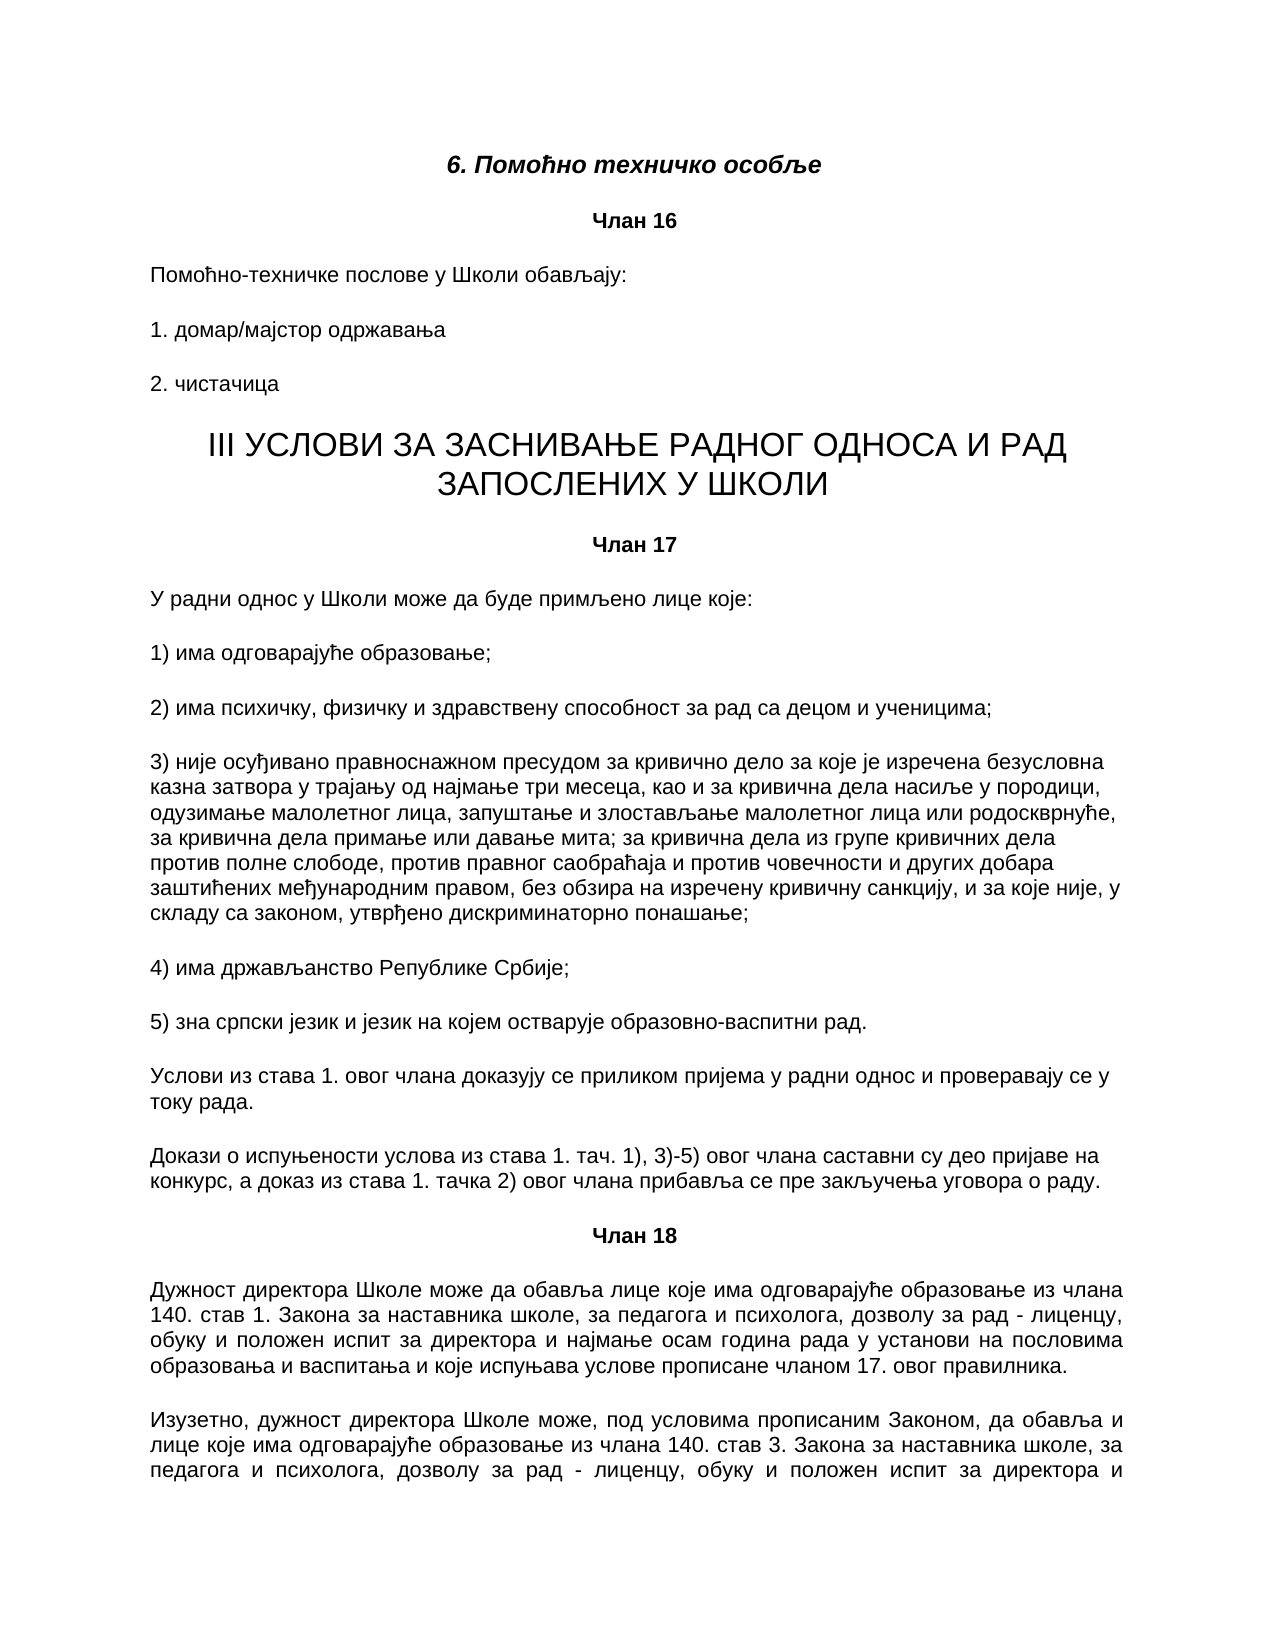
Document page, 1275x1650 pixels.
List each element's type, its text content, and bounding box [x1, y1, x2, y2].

text Члан 17 [150, 531, 1125, 557]
text У радни однос у Школи може да буде примљено лице које: [150, 586, 1125, 611]
text III УСЛОВИ ЗА ЗАСНИВАЊЕ РАДНОГ ОДНОСА И РАД ЗАПОСЛЕНИХ У ШКОЛИ [150, 425, 1125, 502]
text Услови из става 1. овог члана доказују се приликом пријема у радни однос и проверавају се у току рада. [150, 1063, 1125, 1114]
text Члан 18 [150, 1222, 1125, 1248]
text 5) зна српски језик и језик на којем остварује образовно-васпитни рад. [150, 1009, 1125, 1034]
text Докази о испуњености услова из става 1. тач. 1), 3)-5) овог члана саставни су део пријаве на конкурс, а доказ из става 1. тачка 2) овог члана прибавља се пре закључења уговора о раду. [150, 1143, 1125, 1193]
text 1. домар/мајстор одржавања [150, 317, 1125, 342]
text 2) има психичку, физичку и здравствену способност за рад са децом и ученицима; [150, 694, 1125, 720]
text 1) има одговарајуће образовање; [150, 640, 1125, 665]
text 6. Помоћно техничко особље [150, 150, 1125, 179]
text Дужност директора Школе може да обавља лице које има одговарајуће образовање из члана 140. став 1. Закона за наставника школе, за педагога и психолога, дозволу за рад - лиценцу, обуку и положен испит за директора и најмање осам година рада у установи на пословима образовања и васпитања и које испуњава услове прописане чланом 17. овог правилника. [150, 1277, 1125, 1378]
text 3) није осуђивано правноснажном пресудом за кривично дело за које је изречена безусловна казна затвора у трајању од најмање три месеца, као и за кривична дела насиље у породици, одузимање малолетног лица, запуштање и злостављање малолетног лица или родоскврнуће, за кривична дела примање или давање мита; за кривична дела из групе кривичних дела против полне слободе, против правног саобраћаја и против човечности и других добара заштићених међународним правом, без обзира на изречену кривичну санкцију, и за које није, у складу са законом, утврђено дискриминаторно понашање; [150, 749, 1125, 925]
text Члан 16 [150, 208, 1125, 233]
text 2. чистачица [150, 371, 1125, 396]
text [150, 1407, 1125, 1482]
text 4) има држављанство Републике Србије; [150, 954, 1125, 980]
text Помоћно-техничке послове у Школи обављају: [150, 262, 1125, 287]
